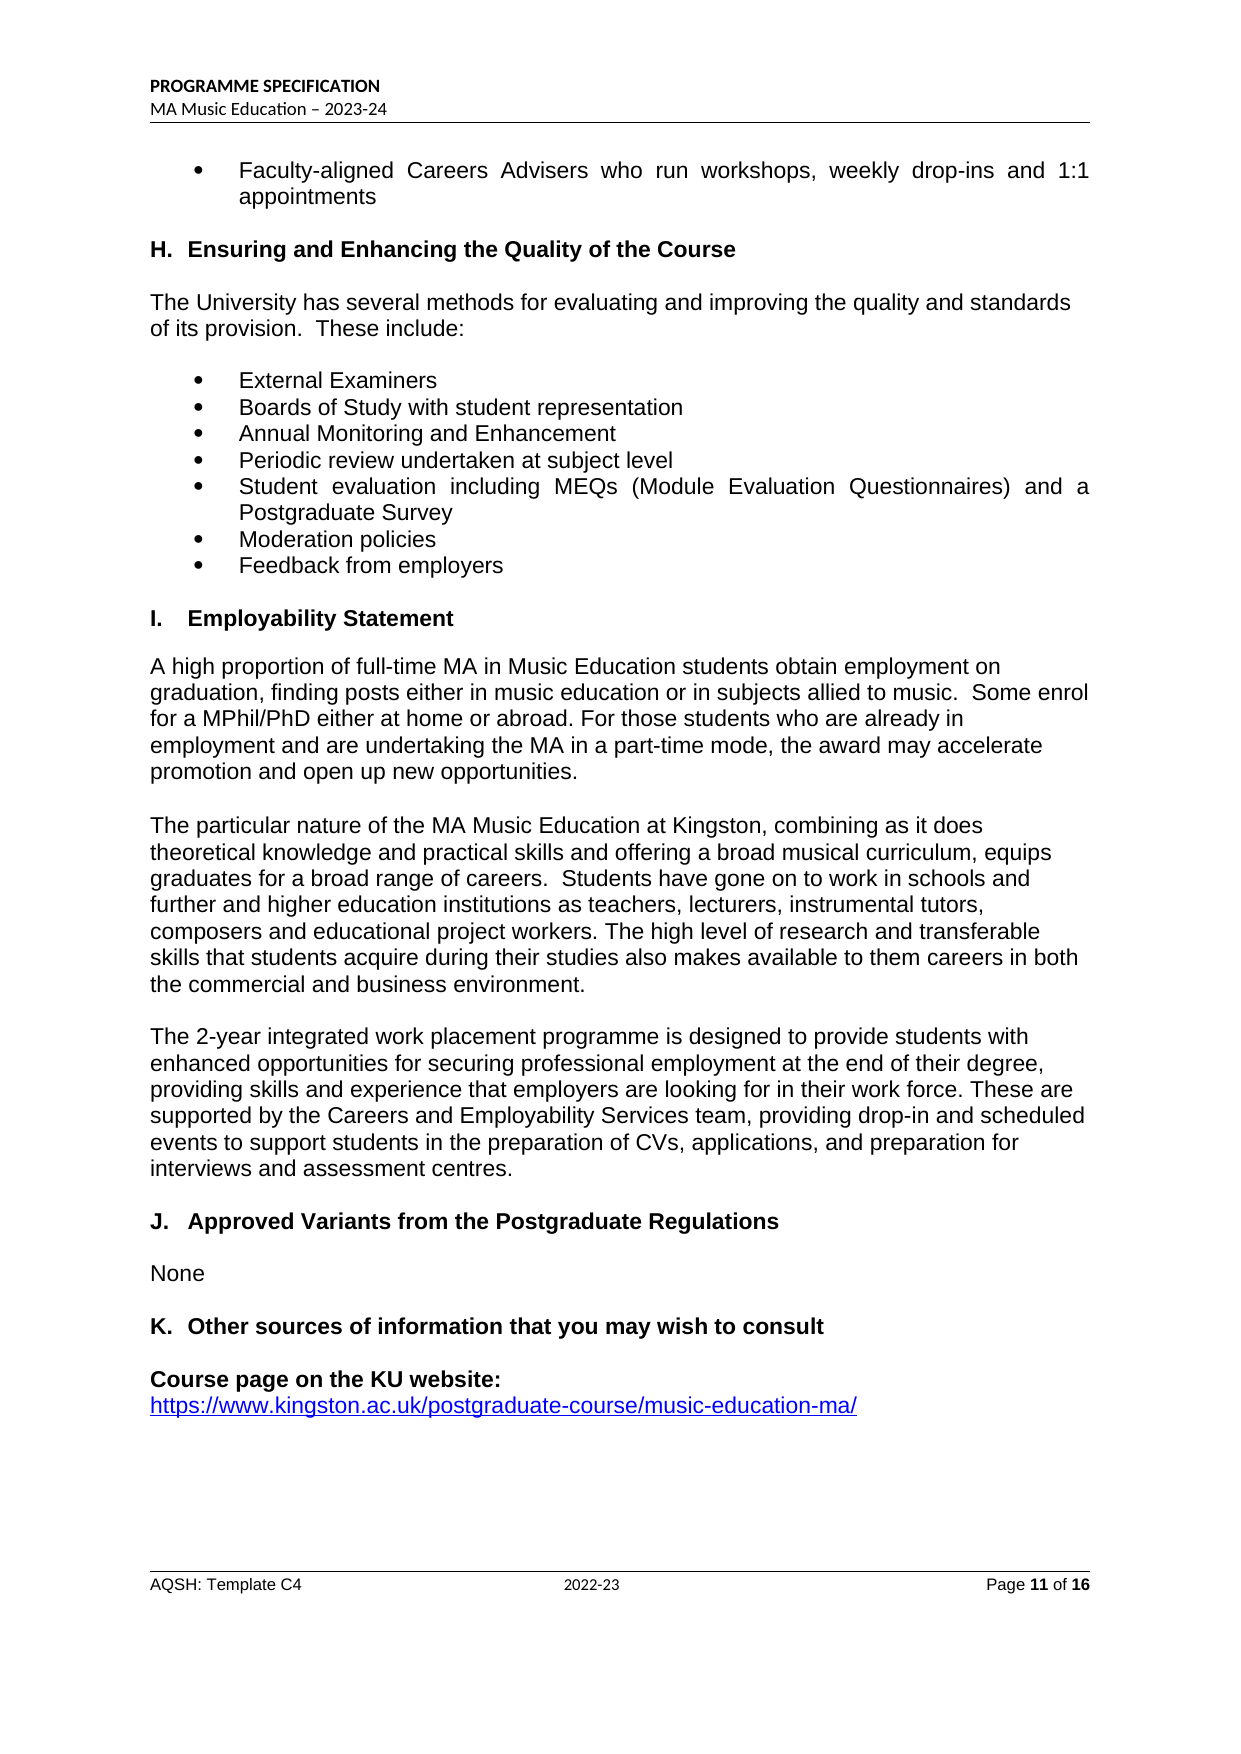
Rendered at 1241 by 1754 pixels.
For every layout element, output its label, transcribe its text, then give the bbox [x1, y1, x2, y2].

list Boards of Study with student representation [194, 394, 1090, 420]
text The 2-year integrated work placement programme is designed to provide students with enhanced opportunities for securing professional employment at the end of their degree, providing skills and experience that employers are looking for in their work force. These are supported by the Careers and Employability Services team, providing drop-in and scheduled events to support students in the preparation of CVs, applications, and preparation for interviews and assessment centres. [150, 1023, 1090, 1181]
text Course page on the KU website: [150, 1366, 1090, 1392]
list Other sources of information that you may wish to consult [150, 1313, 1090, 1339]
text A high proportion of full-time MA in Music Education students obtain employment on graduation, finding posts either in music education or in subjects allied to music. Some enrol for a MPhil/PhD either at home or abroad. For those students who are already in employment and are undertaking the MA in a part-time mode, the award may accelerate promotion and open up new opportunities. [150, 653, 1090, 784]
list Approved Variants from the Postgraduate Regulations [150, 1208, 1090, 1234]
list External Examiners [194, 367, 1090, 394]
text None [150, 1260, 1090, 1287]
list Moderation policies [194, 526, 1090, 552]
list Feedback from employers [194, 552, 1090, 578]
text https://www.kingston.ac.uk/postgraduate-course/music-education-ma/ [150, 1392, 1090, 1418]
list Periodic review undertaken at subject level [194, 447, 1090, 473]
list Student evaluation including MEQs (Module Evaluation Questionnaires) and a Postgraduate Survey [194, 473, 1090, 526]
list Faculty-aligned Careers Advisers who run workshops, weekly drop-ins and 1:1 appointments [194, 157, 1090, 209]
text The particular nature of the MA Music Education at Kingston, combining as it does theoretical knowledge and practical skills and offering a broad musical curriculum, equips graduates for a broad range of careers. Students have gone on to work in schools and further and higher education institutions as teachers, lecturers, instrumental tutors, composers and educational project workers. The high level of research and transferable skills that students acquire during their studies also makes available to them careers in both the commercial and business environment. [150, 812, 1090, 997]
list Employability Statement [150, 605, 1090, 631]
list Annual Monitoring and Enhancement [194, 420, 1090, 447]
text The University has several methods for evaluating and improving the quality and standards of its provision. These include: [150, 288, 1090, 341]
list Ensuring and Enhancing the Quality of the Course [150, 236, 1090, 262]
